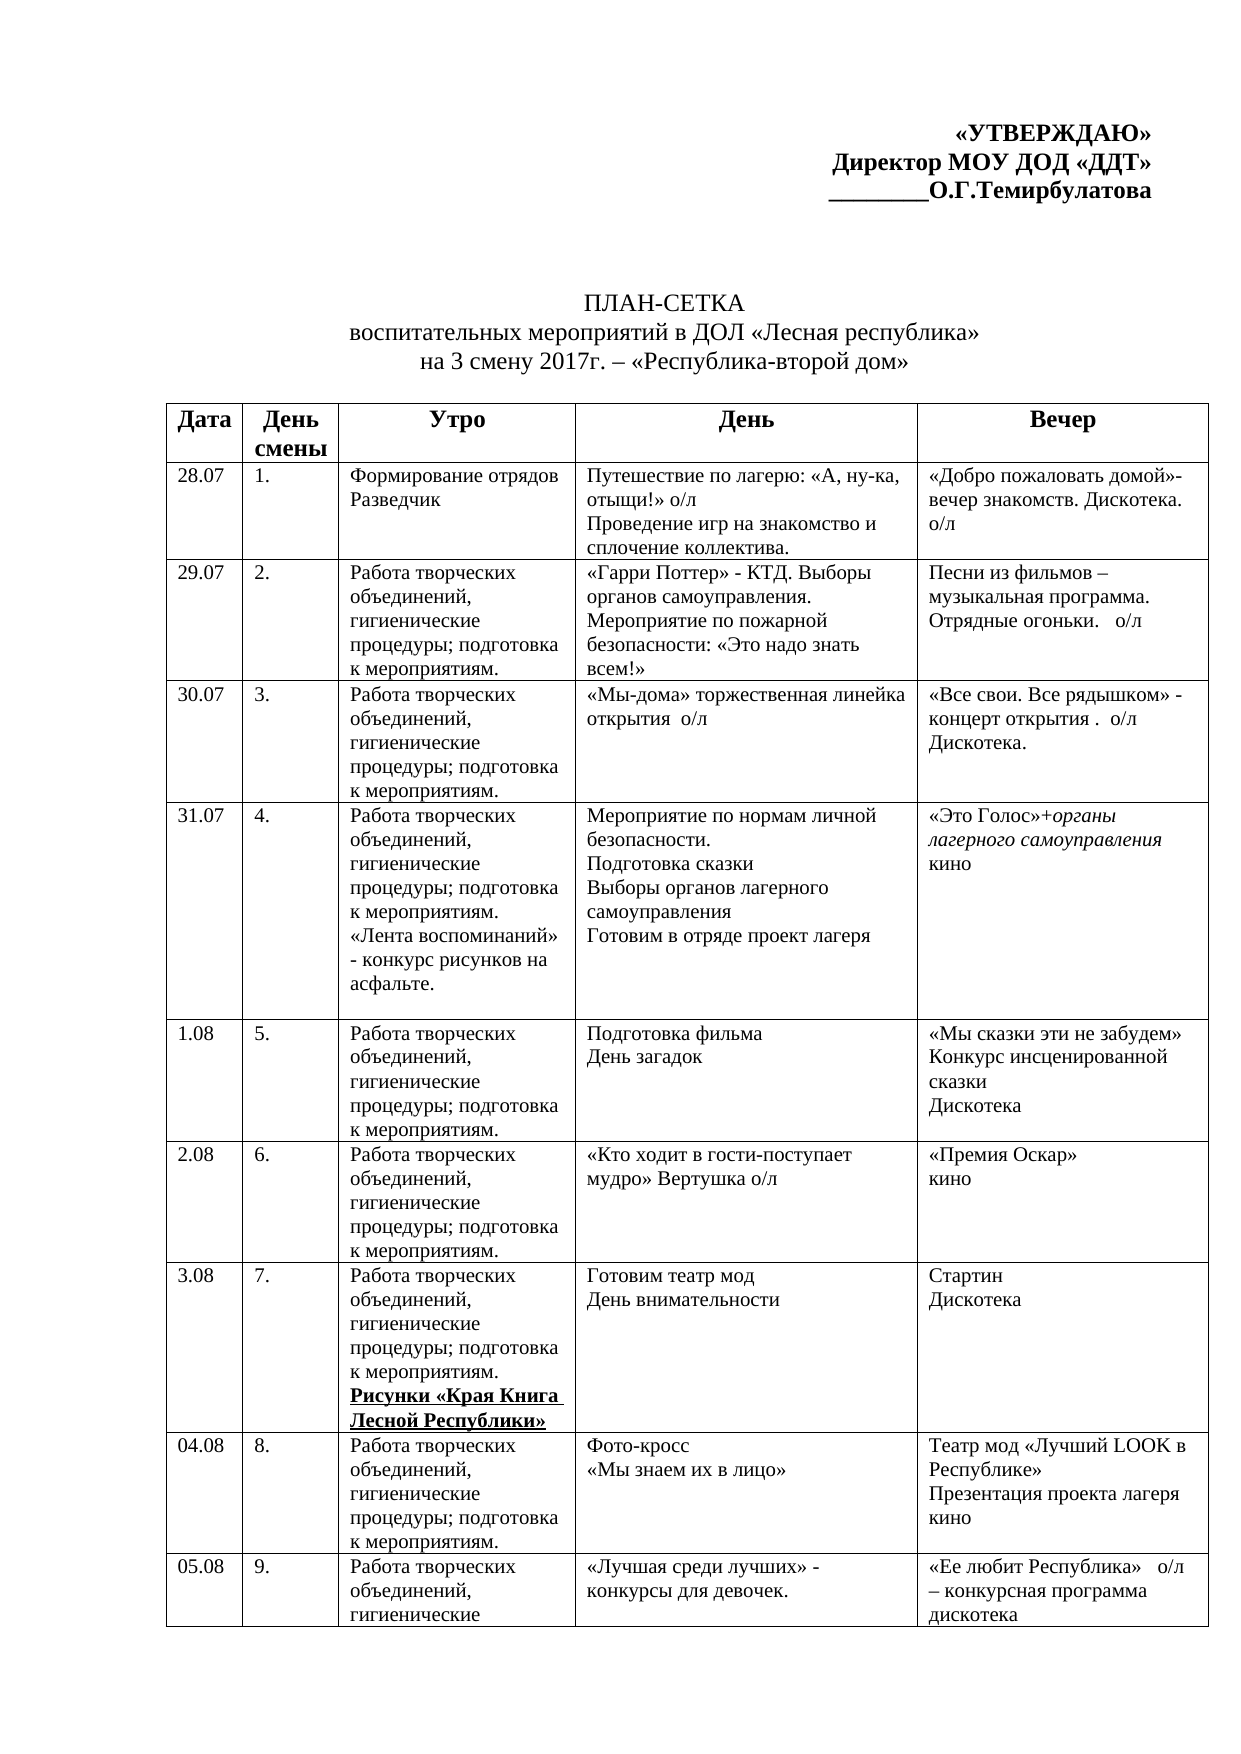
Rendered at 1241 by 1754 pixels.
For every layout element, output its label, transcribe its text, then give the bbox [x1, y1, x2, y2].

table_header День [576, 404, 917, 462]
table_cell 3. [243, 681, 338, 802]
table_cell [918, 1554, 1208, 1626]
table_header День смены [243, 404, 338, 462]
table_cell 8. [243, 1433, 338, 1553]
table_cell Работа творческих объединений, гигиенические процедуры; подготовка к мероприятиям. [339, 1142, 575, 1262]
text ПЛАН-СЕТКА [177, 288, 1152, 317]
table_cell Работа творческих объединений, гигиенические процедуры; подготовка к мероприятиям. Рисунки «Края Книга Лесной Республики» [339, 1263, 575, 1432]
table_cell Мероприятие по нормам личной безопасности. Подготовка сказки Выборы органов лагерного самоуправления Готовим в отряде проект лагеря [576, 803, 917, 1019]
table_cell 31.07 [167, 803, 242, 1019]
text на 3 смену 2017г. – «Республика-второй дом» [177, 346, 1152, 374]
text «УТВЕРЖДАЮ» [177, 118, 1152, 147]
table_cell Формирование отрядов Разведчик [339, 463, 575, 559]
table_header Утро [339, 404, 575, 462]
text Директор МОУ ДОД «ДДТ» [177, 147, 1152, 176]
table_cell 1. [243, 463, 338, 559]
text воспитательных мероприятий в ДОЛ «Лесная республика» [177, 317, 1152, 346]
table_cell 9. [243, 1554, 338, 1626]
table_cell 4. [243, 803, 338, 1019]
table_cell «Мы-дома» торжественная линейка открытия о/л [576, 681, 917, 802]
table_cell 05.08 [167, 1554, 242, 1626]
table_cell 30.07 [167, 681, 242, 802]
table_cell 1.08 [167, 1020, 242, 1141]
table_cell 6. [243, 1142, 338, 1262]
table_cell Работа творческих объединений, гигиенические процедуры; подготовка к мероприятиям. [339, 1433, 575, 1553]
table_cell Стартин Дискотека [918, 1263, 1208, 1432]
table_cell 3.08 [167, 1263, 242, 1432]
table_cell Подготовка фильма День загадок [576, 1020, 917, 1141]
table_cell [576, 1554, 917, 1626]
table_cell «Это Голос»+органы лагерного самоуправления кино [918, 803, 1208, 1019]
table_cell 7. [243, 1263, 338, 1432]
table_cell 2. [243, 560, 338, 680]
table_header Вечер [918, 404, 1208, 462]
text ________О.Г.Темирбулатова [177, 176, 1152, 204]
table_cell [339, 1554, 575, 1626]
table_cell Работа творческих объединений, гигиенические процедуры; подготовка к мероприятиям. [339, 681, 575, 802]
table_cell «Гарри Поттер» - КТД. Выборы органов самоуправления. Мероприятие по пожарной безопасности: «Это надо знать всем!» [576, 560, 917, 680]
table_cell 29.07 [167, 560, 242, 680]
table_cell «Все свои. Все рядышком» - концерт открытия . о/л Дискотека. [918, 681, 1208, 802]
table_header Дата [167, 404, 242, 462]
table_cell «Мы сказки эти не забудем» Конкурс инсценированной сказки Дискотека [918, 1020, 1208, 1141]
table_cell «Добро пожаловать домой»- вечер знакомств. Дискотека. о/л [918, 463, 1208, 559]
table_cell 5. [243, 1020, 338, 1141]
table_cell Фото-кросс «Мы знаем их в лицо» [576, 1433, 917, 1553]
table_cell Работа творческих объединений, гигиенические процедуры; подготовка к мероприятиям. [339, 1020, 575, 1141]
table_cell «Премия Оскар» кино [918, 1142, 1208, 1262]
table_cell 04.08 [167, 1433, 242, 1553]
table_cell Театр мод «Лучший LOOK в Республике» Презентация проекта лагеря кино [918, 1433, 1208, 1553]
table_cell Работа творческих объединений, гигиенические процедуры; подготовка к мероприятиям. «Лента воспоминаний» - конкурс рисунков на асфальте. [339, 803, 575, 1019]
table_cell Работа творческих объединений, гигиенические процедуры; подготовка к мероприятиям. [339, 560, 575, 680]
table_cell 28.07 [167, 463, 242, 559]
table_cell Готовим театр мод День внимательности [576, 1263, 917, 1432]
table_cell Путешествие по лагерю: «А, ну-ка, отыщи!» о/л Проведение игр на знакомство и сплочение коллектива. [576, 463, 917, 559]
table_cell 2.08 [167, 1142, 242, 1262]
table_cell Песни из фильмов – музыкальная программа. Отрядные огоньки. о/л [918, 560, 1208, 680]
table_cell «Кто ходит в гости-поступает мудро» Вертушка о/л [576, 1142, 917, 1262]
